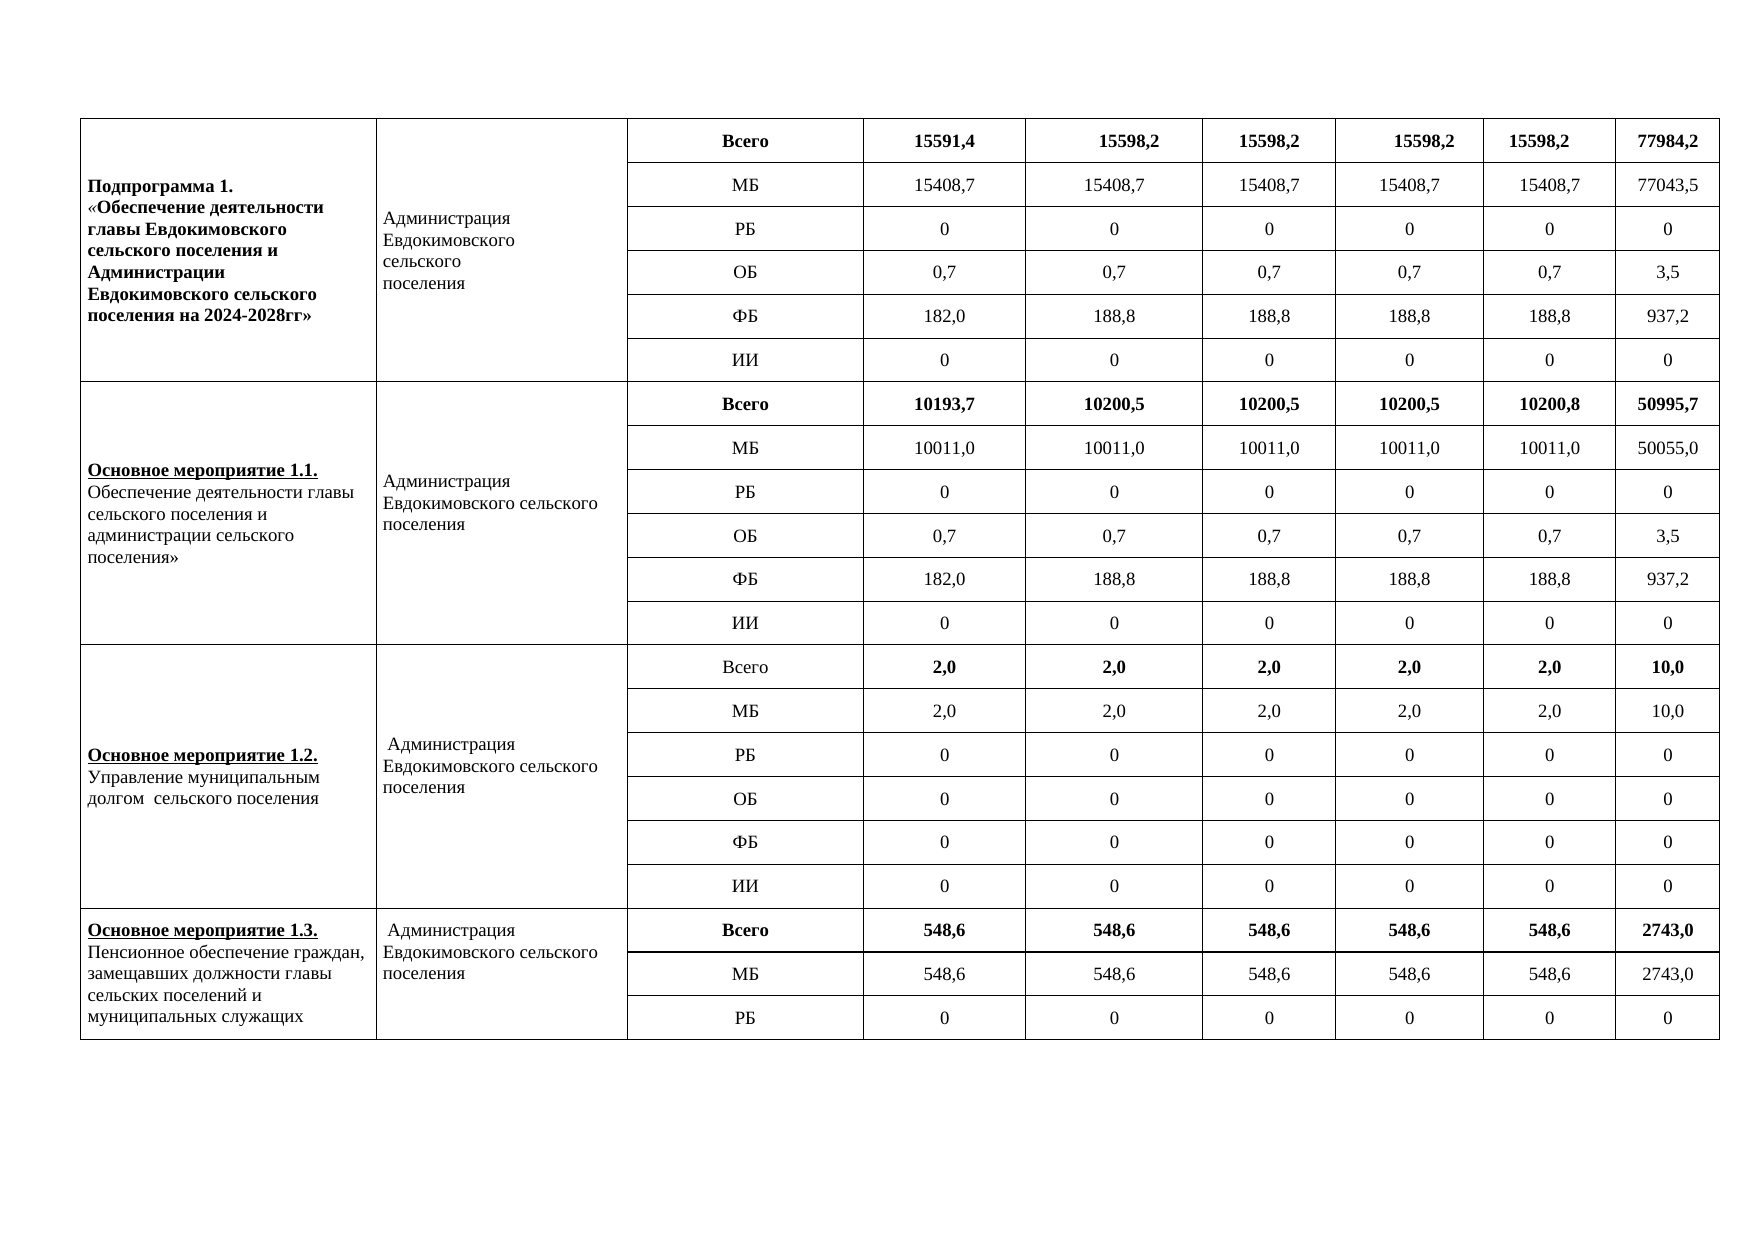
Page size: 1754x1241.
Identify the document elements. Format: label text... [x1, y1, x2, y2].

table_cell ИИ [628, 602, 863, 644]
table_cell Администрация Евдокимовского сельского поселения [377, 382, 627, 644]
table_cell 182,0 [864, 558, 1025, 601]
table_cell 15598,2 [1484, 119, 1615, 162]
table_cell 188,8 [1203, 558, 1335, 601]
table_cell 0 [1484, 339, 1615, 381]
table_cell 0 [1484, 865, 1615, 907]
table_cell 0 [1484, 821, 1615, 864]
table_cell 0 [1484, 777, 1615, 820]
table_cell 0,7 [1026, 251, 1202, 293]
table_cell 2,0 [1484, 645, 1615, 688]
table_cell 2743,0 [1616, 909, 1719, 951]
table_cell ОБ [628, 514, 863, 557]
table_cell 0 [1336, 777, 1483, 820]
table_cell Всего [628, 119, 863, 162]
table_cell 0 [1026, 865, 1202, 907]
table_cell 15408,7 [1203, 163, 1335, 206]
table_cell МБ [628, 163, 863, 206]
table_cell 548,6 [864, 909, 1025, 951]
table_cell 2743,0 [1616, 953, 1719, 995]
table_cell 0 [1203, 733, 1335, 776]
table_cell 0,7 [1484, 514, 1615, 557]
table_cell МБ [628, 426, 863, 469]
table_cell 937,2 [1616, 558, 1719, 601]
table_cell 548,6 [1336, 953, 1483, 995]
table_cell 15598,2 [1336, 119, 1483, 162]
table_cell 0 [1203, 339, 1335, 381]
table_cell 0 [864, 821, 1025, 864]
table_cell 0 [1616, 996, 1719, 1039]
table_cell 15408,7 [1026, 163, 1202, 206]
table_cell 548,6 [1484, 909, 1615, 951]
table_cell 2,0 [1336, 689, 1483, 732]
table_cell 10011,0 [1026, 426, 1202, 469]
table_cell 0 [1026, 207, 1202, 250]
table_cell 188,8 [1203, 295, 1335, 337]
table_cell РБ [628, 207, 863, 250]
table_cell ОБ [628, 251, 863, 293]
table_cell 0 [1616, 339, 1719, 381]
table_cell 2,0 [1026, 689, 1202, 732]
table_cell 0 [1026, 339, 1202, 381]
table_cell 0 [864, 470, 1025, 513]
table_cell 15408,7 [1484, 163, 1615, 206]
table_cell 0 [1203, 865, 1335, 907]
table_cell 548,6 [1026, 953, 1202, 995]
table_cell 50995,7 [1616, 382, 1719, 425]
table_cell 0 [1484, 733, 1615, 776]
table_cell 548,6 [1026, 909, 1202, 951]
table_cell 2,0 [1026, 645, 1202, 688]
table_cell 0 [1203, 602, 1335, 644]
table_cell 10200,5 [1026, 382, 1202, 425]
table_cell 0 [1026, 777, 1202, 820]
table_cell 0 [1616, 865, 1719, 907]
table_cell 0 [1203, 777, 1335, 820]
table_cell 548,6 [864, 953, 1025, 995]
table_cell 182,0 [864, 295, 1025, 337]
table_cell 548,6 [1203, 909, 1335, 951]
table_cell 0,7 [1484, 251, 1615, 293]
table_cell 10193,7 [864, 382, 1025, 425]
table_cell 10011,0 [1203, 426, 1335, 469]
table_cell 15591,4 [864, 119, 1025, 162]
table_cell РБ [628, 996, 863, 1039]
table_cell Основное мероприятие 1.2. Управление муниципальным долгом сельского поселения [81, 645, 376, 907]
table_cell 188,8 [1484, 295, 1615, 337]
table_cell Администрация Евдокимовского сельского поселения [377, 645, 627, 907]
table_cell 188,8 [1026, 295, 1202, 337]
table_cell 77984,2 [1616, 119, 1719, 162]
table_cell РБ [628, 470, 863, 513]
table_cell 0 [864, 777, 1025, 820]
table_cell 0 [1616, 821, 1719, 864]
table_cell 0 [1026, 733, 1202, 776]
table_cell 10011,0 [1336, 426, 1483, 469]
table_cell 0 [1616, 470, 1719, 513]
table_cell 10200,8 [1484, 382, 1615, 425]
table_cell Основное мероприятие 1.3. Пенсионное обеспечение граждан, замещавших должности главы сельских поселений и муниципальных служащих органов местного самоуправления сельских поселений [81, 909, 376, 1039]
table_cell 548,6 [1336, 909, 1483, 951]
table_cell 0,7 [1203, 514, 1335, 557]
table_cell 15408,7 [1336, 163, 1483, 206]
table_cell 0 [1484, 470, 1615, 513]
table_cell 50055,0 [1616, 426, 1719, 469]
table_cell 548,6 [1203, 953, 1335, 995]
table_cell 0 [1616, 733, 1719, 776]
table_cell 0 [1336, 602, 1483, 644]
table_cell 188,8 [1026, 558, 1202, 601]
table_cell 0,7 [1203, 251, 1335, 293]
table_cell 15598,2 [1026, 119, 1202, 162]
table_cell 2,0 [864, 689, 1025, 732]
table_cell 0,7 [864, 251, 1025, 293]
table_cell 0 [1484, 207, 1615, 250]
table_cell 0 [1616, 602, 1719, 644]
table_cell 0 [864, 733, 1025, 776]
table_cell 0 [1026, 821, 1202, 864]
table_cell 0 [1616, 207, 1719, 250]
table_cell 3,5 [1616, 514, 1719, 557]
table_cell 10200,5 [1336, 382, 1483, 425]
table_cell РБ [628, 733, 863, 776]
table_cell 10011,0 [1484, 426, 1615, 469]
table_cell 15598,2 [1203, 119, 1335, 162]
table_cell 188,8 [1484, 558, 1615, 601]
table_cell Всего [628, 645, 863, 688]
table_cell ИИ [628, 339, 863, 381]
table_cell 188,8 [1336, 295, 1483, 337]
table_cell 0 [1336, 865, 1483, 907]
table_cell 0 [1484, 602, 1615, 644]
table_cell ФБ [628, 295, 863, 337]
table_cell 0 [1336, 339, 1483, 381]
table_cell 0,7 [1026, 514, 1202, 557]
table_cell 0 [1616, 777, 1719, 820]
table_cell 937,2 [1616, 295, 1719, 337]
table_cell 10011,0 [864, 426, 1025, 469]
table_cell Всего [628, 909, 863, 951]
table_cell 0 [1026, 470, 1202, 513]
table_cell 0 [1203, 470, 1335, 513]
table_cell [377, 119, 627, 381]
table_cell 2,0 [864, 645, 1025, 688]
table_cell 0 [1336, 470, 1483, 513]
table_cell 0,7 [1336, 251, 1483, 293]
table_cell 0 [1203, 996, 1335, 1039]
table_cell 0 [1203, 821, 1335, 864]
table_cell 0 [1336, 996, 1483, 1039]
table_cell ИИ [628, 865, 863, 907]
table_cell 188,8 [1336, 558, 1483, 601]
table_cell 0,7 [1336, 514, 1483, 557]
table_cell 2,0 [1203, 689, 1335, 732]
table_cell 0 [1026, 602, 1202, 644]
table_cell ФБ [628, 821, 863, 864]
table_cell 0 [1203, 207, 1335, 250]
table_cell 77043,5 [1616, 163, 1719, 206]
table_cell 0 [1336, 733, 1483, 776]
table_cell 15408,7 [864, 163, 1025, 206]
table_cell МБ [628, 953, 863, 995]
table_cell 2,0 [1203, 645, 1335, 688]
table_cell МБ [628, 689, 863, 732]
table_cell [377, 909, 627, 1039]
table_cell Всего [628, 382, 863, 425]
table_cell ФБ [628, 558, 863, 601]
table_cell Подпрограмма 1. «Обеспечение деятельности главы Евдокимовского сельского поселения и Администрации Евдокимовского сельского поселения на 2024-2028гг» [81, 119, 376, 381]
table_cell 0 [864, 339, 1025, 381]
table_cell 0,7 [864, 514, 1025, 557]
table_cell 2,0 [1336, 645, 1483, 688]
table_cell 3,5 [1616, 251, 1719, 293]
table_cell 10200,5 [1203, 382, 1335, 425]
table_cell 10,0 [1616, 689, 1719, 732]
table_cell Основное мероприятие 1.1. Обеспечение деятельности главы сельского поселения и администрации сельского поселения» [81, 382, 376, 644]
table_cell 2,0 [1484, 689, 1615, 732]
table_cell 10,0 [1616, 645, 1719, 688]
table_cell 0 [1484, 996, 1615, 1039]
table_cell 0 [864, 865, 1025, 907]
table_cell 0 [864, 207, 1025, 250]
table_cell 0 [864, 996, 1025, 1039]
table_cell 0 [1336, 821, 1483, 864]
table_cell ОБ [628, 777, 863, 820]
table_cell 0 [864, 602, 1025, 644]
table_cell 0 [1026, 996, 1202, 1039]
table_cell 0 [1336, 207, 1483, 250]
table_cell 548,6 [1484, 953, 1615, 995]
